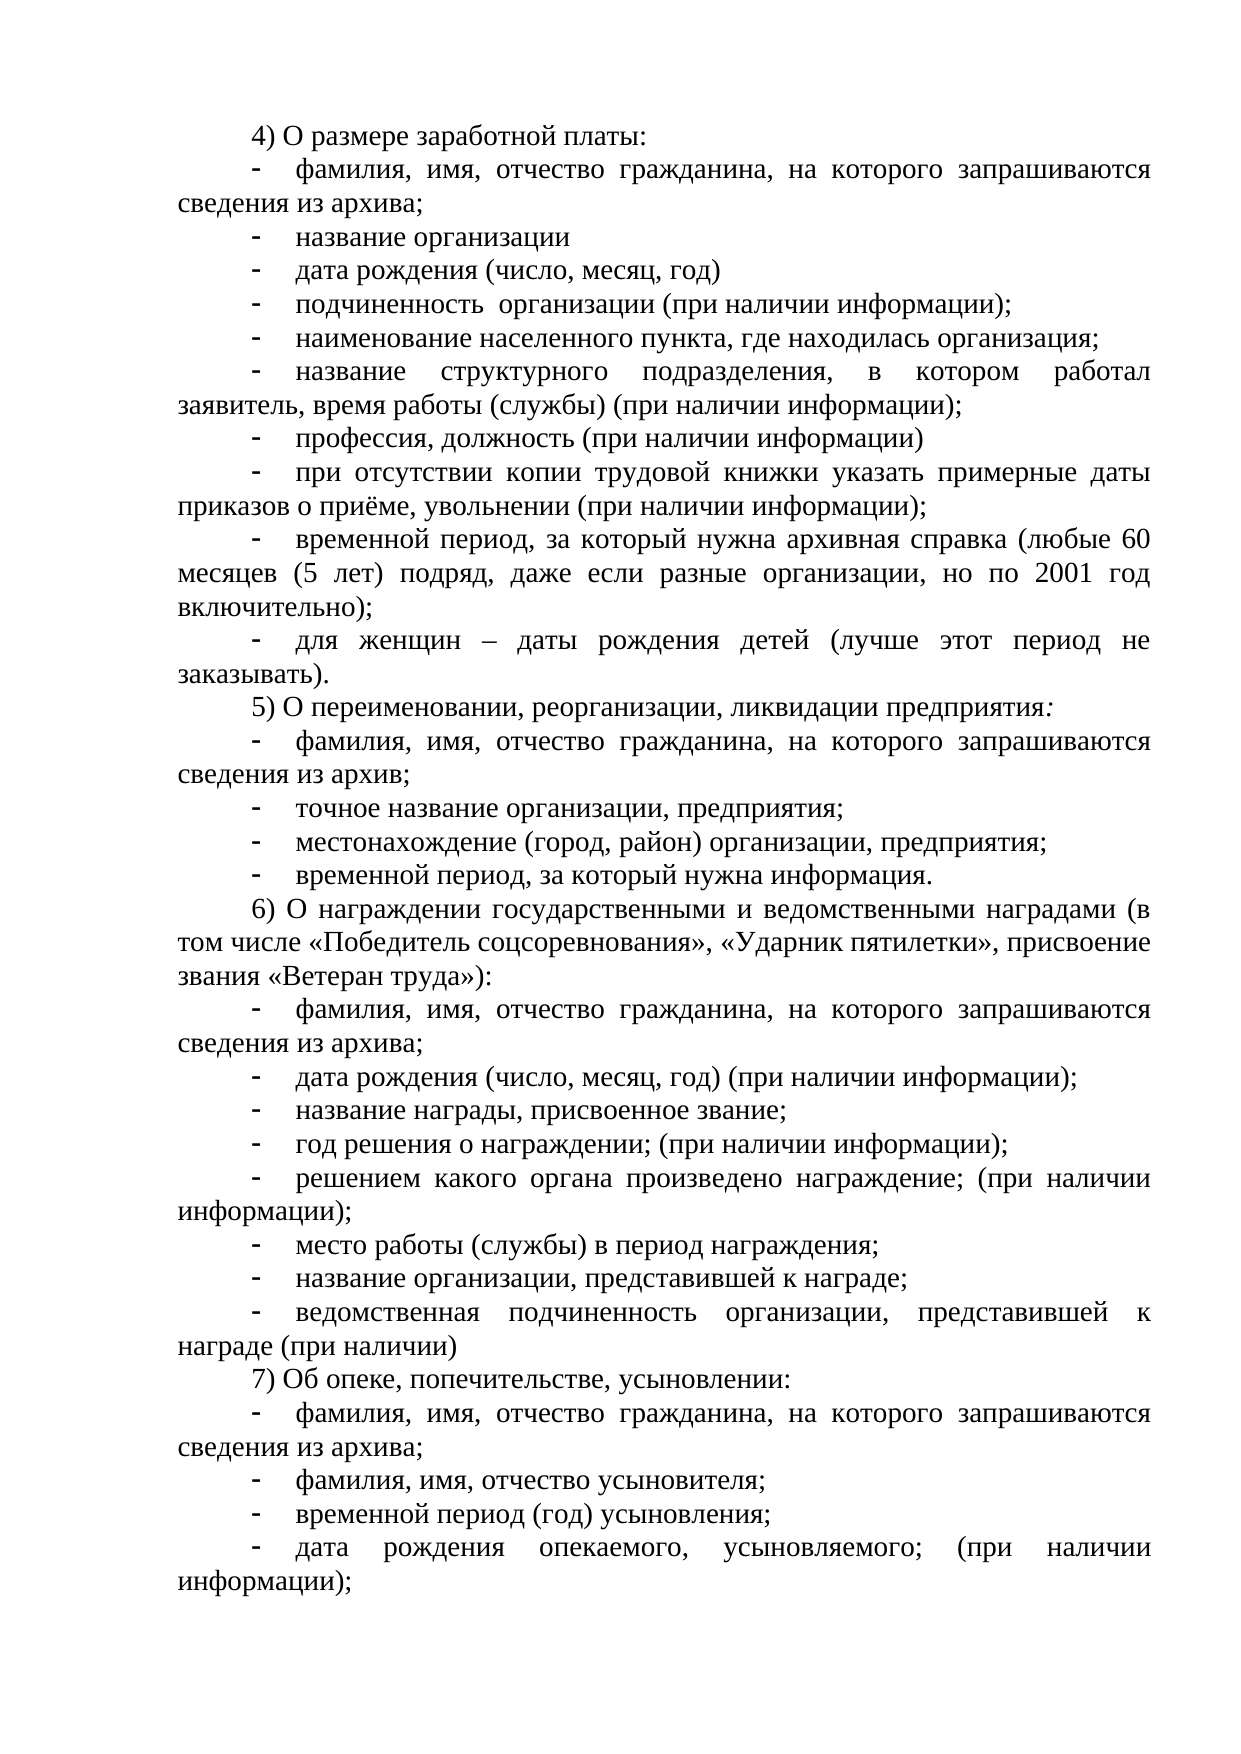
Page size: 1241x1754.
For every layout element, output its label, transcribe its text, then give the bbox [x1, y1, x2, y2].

list фамилия, имя, отчество усыновителя; [177, 1462, 1152, 1496]
list дата рождения (число, месяц, год) [177, 252, 1152, 286]
list фамилия, имя, отчество гражданина, на которого запрашиваются сведения из архива; [177, 152, 1152, 219]
list дата рождения опекаемого, усыновляемого; (при наличии информации); [177, 1529, 1152, 1597]
list название награды, присвоенное звание; [177, 1092, 1152, 1126]
text 6) О награждении государственными и ведомственными наградами (в том числе «Победитель соцсоревнования», «Ударник пятилетки», присвоение звания «Ветеран труда»): [177, 891, 1152, 992]
list название структурного подразделения, в котором работал заявитель, время работы (службы) (при наличии информации); [177, 353, 1152, 421]
list фамилия, имя, отчество гражданина, на которого запрашиваются сведения из архива; [177, 992, 1152, 1059]
list точное название организации, предприятия; [177, 790, 1152, 824]
list решением какого органа произведено награждение; (при наличии информации); [177, 1160, 1152, 1227]
list фамилия, имя, отчество гражданина, на которого запрашиваются сведения из архива; [177, 1395, 1152, 1462]
list год решения о награждении; (при наличии информации); [177, 1126, 1152, 1160]
list при отсутствии копии трудовой книжки указать примерные даты приказов о приёме, увольнении (при наличии информации); [177, 454, 1152, 521]
text 7) Об опеке, попечительстве, усыновлении: [177, 1361, 1152, 1395]
list ведомственная подчиненность организации, представившей к награде (при наличии) [177, 1294, 1152, 1361]
text 5) О переименовании, реорганизации, ликвидации предприятия: [251, 689, 1152, 723]
list дата рождения (число, месяц, год) (при наличии информации); [177, 1059, 1152, 1092]
list фамилия, имя, отчество гражданина, на которого запрашиваются сведения из архив; [177, 723, 1152, 790]
list местонахождение (город, район) организации, предприятия; [177, 824, 1152, 857]
list профессия, должность (при наличии информации) [177, 421, 1152, 454]
list название организации [177, 219, 1152, 252]
list для женщин – даты рождения детей (лучше этот период не заказывать). [177, 622, 1152, 689]
text 4) О размере заработной платы: [177, 118, 1152, 152]
list временной период (год) усыновления; [177, 1496, 1152, 1529]
list временной период, за который нужна информация. [177, 857, 1152, 891]
list подчиненность организации (при наличии информации); [177, 286, 1152, 320]
list название организации, представившей к награде; [177, 1261, 1152, 1294]
list наименование населенного пункта, где находилась организация; [177, 320, 1152, 353]
list временной период, за который нужна архивная справка (любые 60 месяцев (5 лет) подряд, даже если разные организации, но по 2001 год включительно); [177, 521, 1152, 622]
list место работы (службы) в период награждения; [177, 1227, 1152, 1261]
